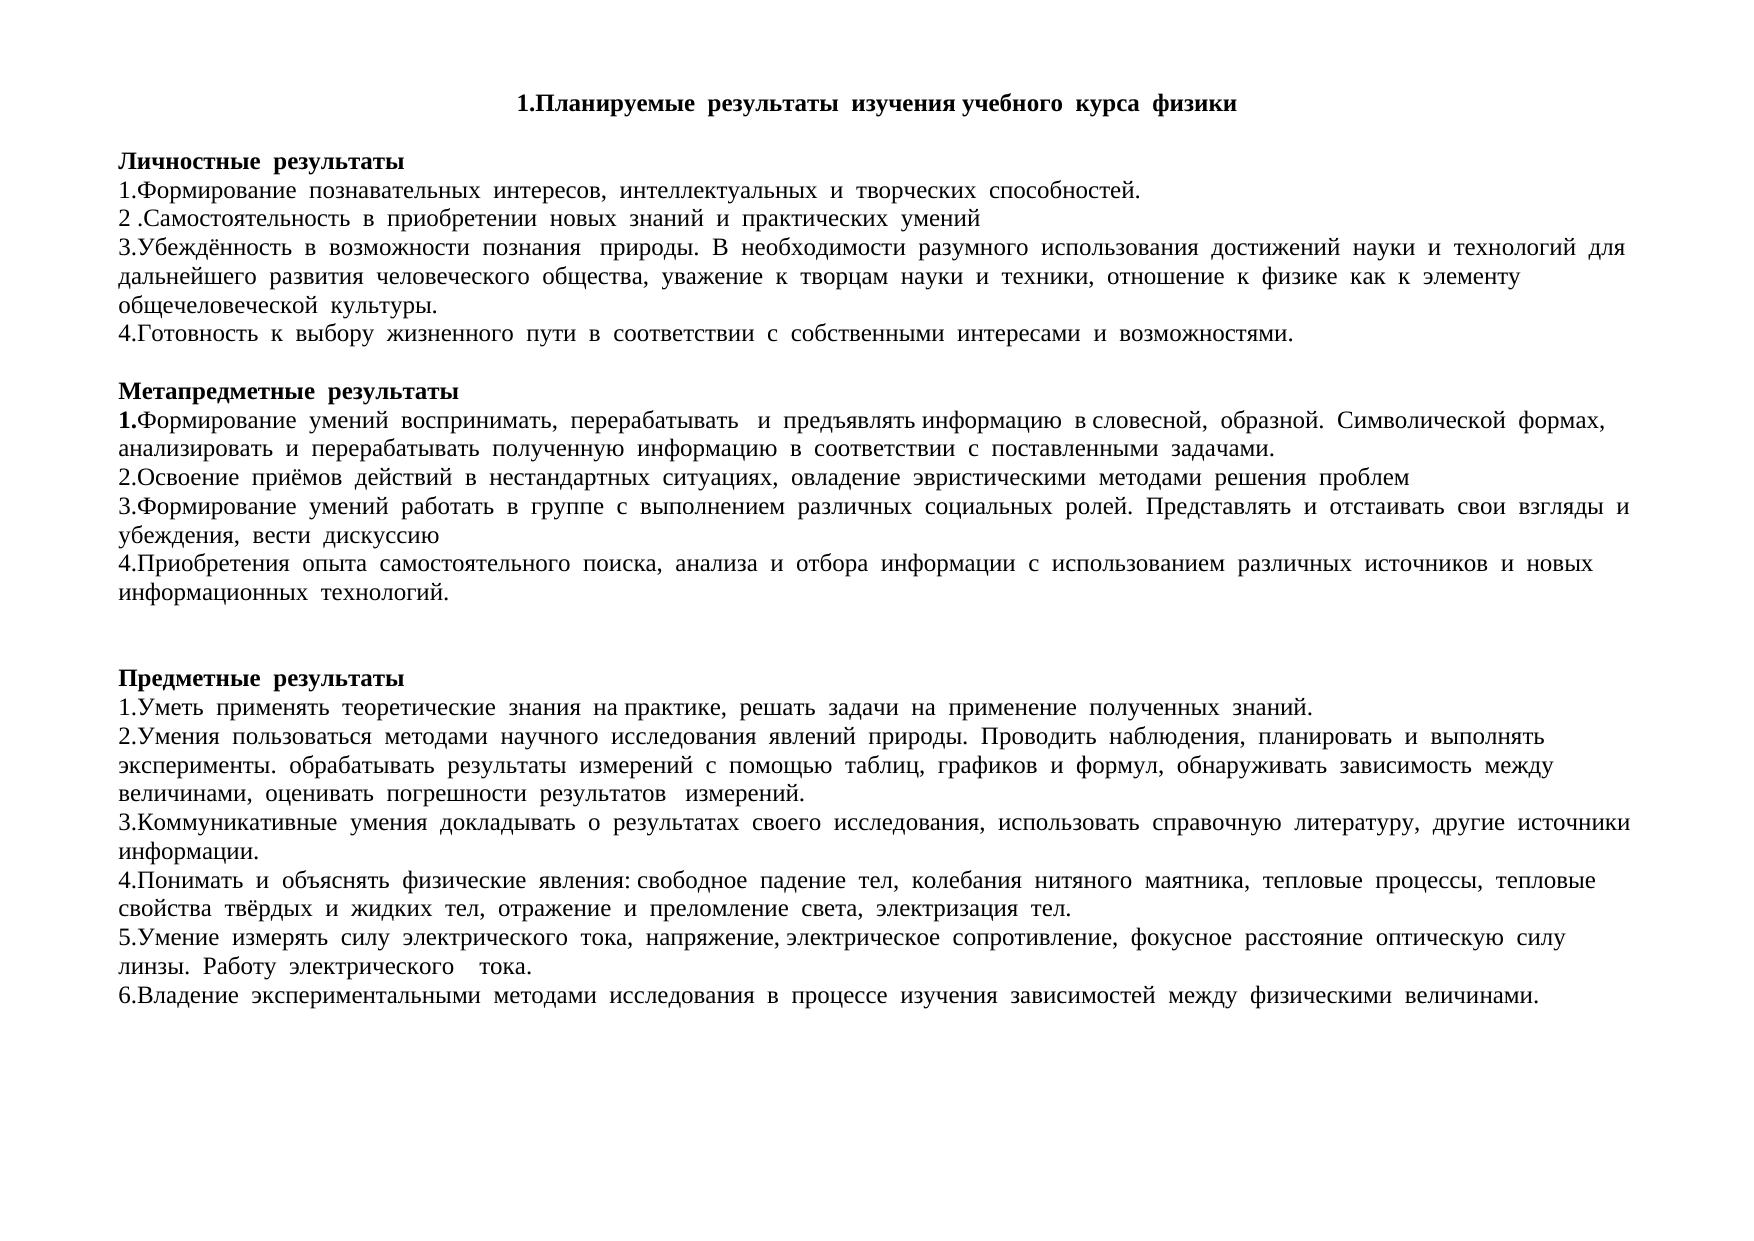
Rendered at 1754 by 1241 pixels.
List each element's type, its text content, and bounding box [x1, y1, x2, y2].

text 6.Владение экспериментальными методами исследования в процессе изучения зависимостей между физическими величинами. [118, 980, 1636, 1008]
text 2.Умения пользоваться методами научного исследования явлений природы. Проводить наблюдения, планировать и выполнять эксперименты. обрабатывать результаты измерений с помощью таблиц, графиков и формул, обнаруживать зависимость между величинами, оценивать погрешности результатов измерений. [118, 721, 1636, 807]
text 3.Убеждённость в возможности познания природы. В необходимости разумного использования достижений науки и технологий для дальнейшего развития человеческого общества, уважение к творцам науки и техники, отношение к физике как к элементу общечеловеческой культуры. [118, 232, 1636, 318]
text 4.Готовность к выбору жизненного пути в соответствии с собственными интересами и возможностями. [118, 318, 1636, 347]
text 3.Формирование умений работать в группе с выполнением различных социальных ролей. Представлять и отстаивать свои взгляды и убеждения, вести дискуссию [118, 491, 1636, 548]
text 1.Формирование умений воспринимать, перерабатывать и предъявлять информацию в словесной, образной. Символической формах, анализировать и перерабатывать полученную информацию в соответствии с поставленными задачами. [118, 405, 1636, 462]
text 3.Коммуникативные умения докладывать о результатах своего исследования, использовать справочную литературу, другие источники информации. [118, 807, 1636, 865]
text Личностные результаты [118, 146, 1636, 175]
text 1.Планируемые результаты изучения учебного курса физики [118, 88, 1636, 117]
text 2 .Самостоятельность в приобретении новых знаний и практических умений [118, 203, 1636, 232]
text 4.Приобретения опыта самостоятельного поиска, анализа и отбора информации с использованием различных источников и новых информационных технологий. [118, 548, 1636, 606]
text 1.Формирование познавательных интересов, интеллектуальных и творческих способностей. [118, 175, 1636, 203]
text Метапредметные результаты [118, 376, 1636, 405]
text 5.Умение измерять силу электрического тока, напряжение, электрическое сопротивление, фокусное расстояние оптическую силу линзы. Работу электрического тока. [118, 922, 1636, 980]
text 4.Понимать и объяснять физические явления: свободное падение тел, колебания нитяного маятника, тепловые процессы, тепловые свойства твёрдых и жидких тел, отражение и преломление света, электризация тел. [118, 865, 1636, 922]
text 2.Освоение приёмов действий в нестандартных ситуациях, овладение эвристическими методами решения проблем [118, 462, 1636, 491]
text 1.Уметь применять теоретические знания на практике, решать задачи на применение полученных знаний. [118, 692, 1636, 721]
text Предметные результаты [118, 663, 1636, 692]
